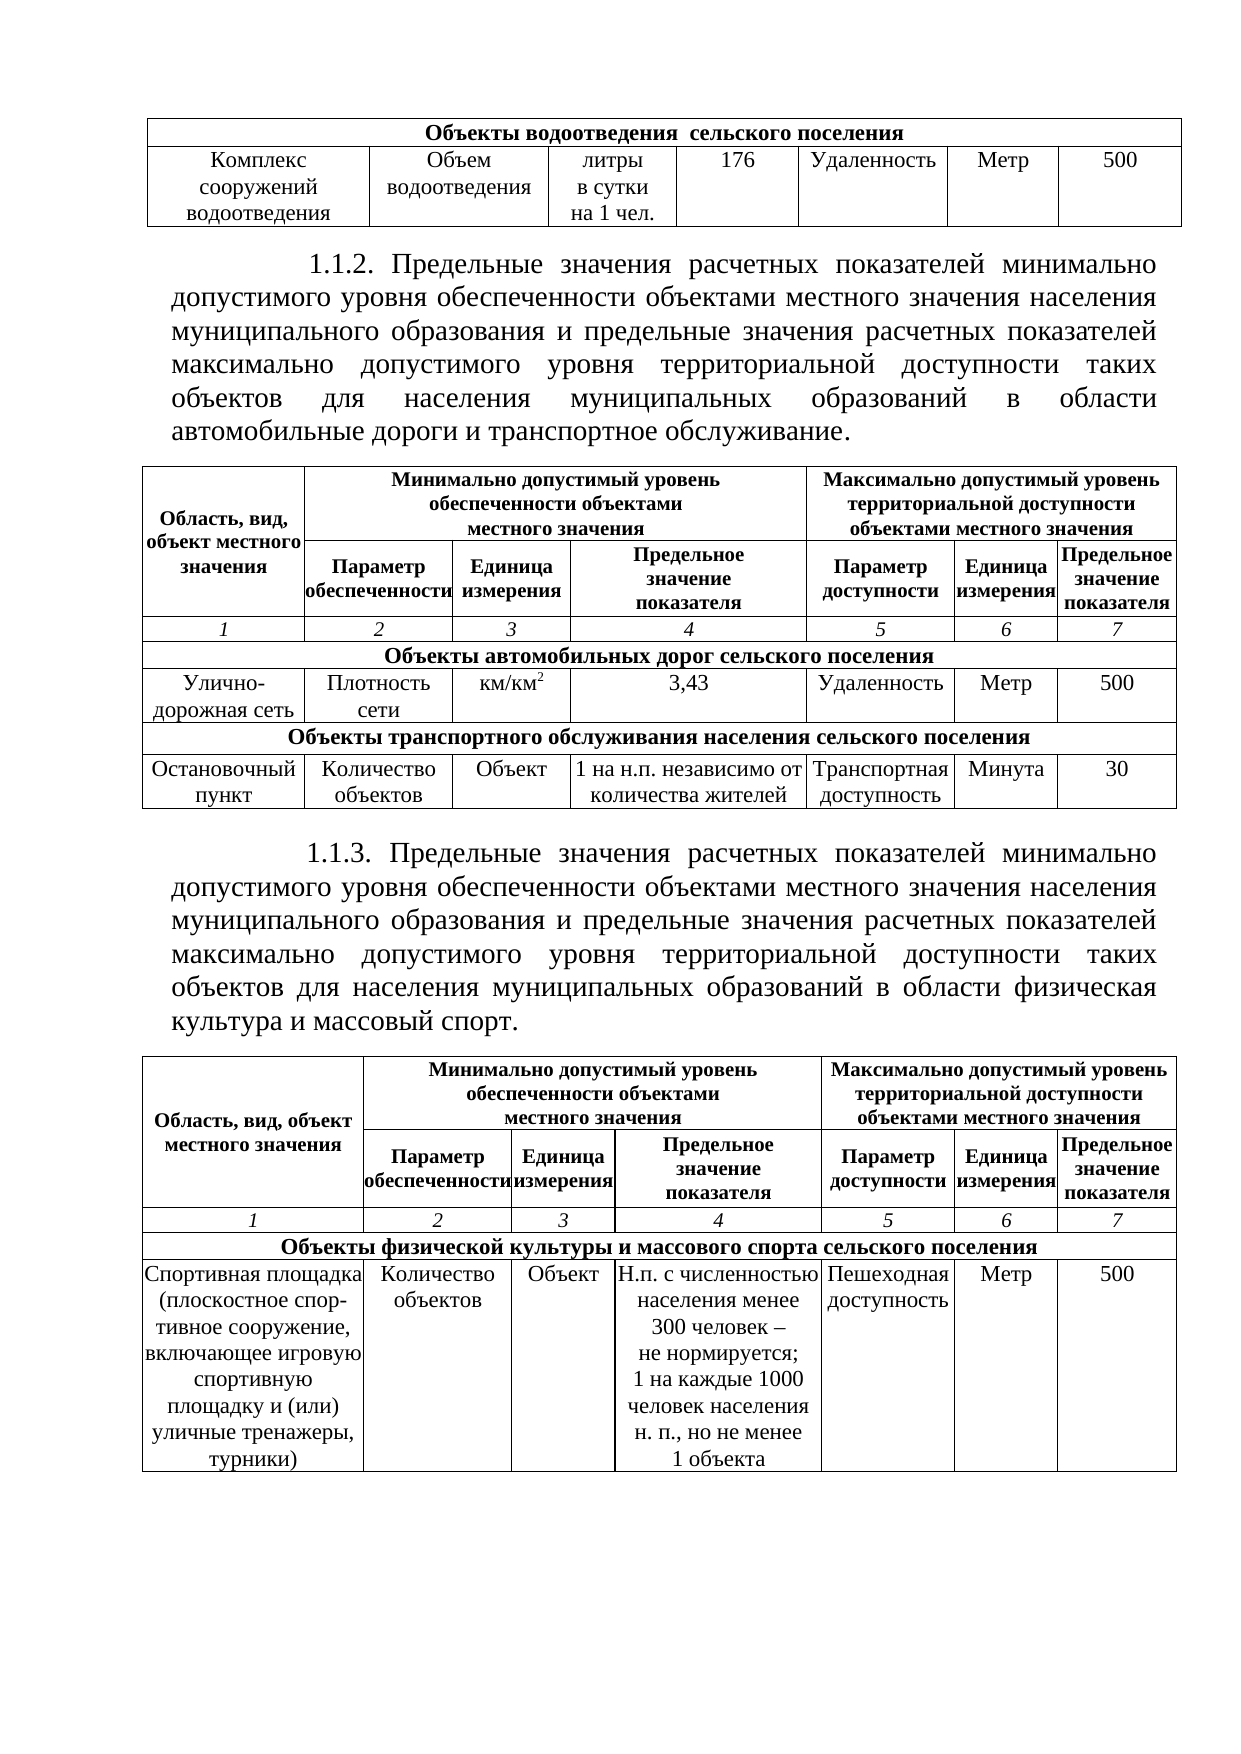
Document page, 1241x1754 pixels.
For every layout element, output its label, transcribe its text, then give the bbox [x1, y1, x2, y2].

table_cell 1 на н.п. независимо от количества жителей [571, 755, 806, 808]
table_cell 3 [512, 1208, 614, 1232]
table_header Область, вид, объект местного значения [143, 467, 304, 616]
table_cell 7 [1058, 617, 1176, 641]
table_cell Объект [512, 1260, 614, 1471]
table_cell Объем водоотведения [370, 147, 548, 226]
table_header Минимально допустимый уровень обеспеченности объектами местного значения [364, 1057, 821, 1129]
table_cell км/км2 [453, 669, 570, 722]
table_cell Остановочный пункт [143, 755, 304, 808]
table_cell 500 [1058, 1260, 1176, 1471]
table_cell 4 [571, 617, 806, 641]
table_cell Метр [948, 147, 1058, 226]
table_cell 2 [305, 617, 452, 641]
table_cell 7 [1058, 1208, 1176, 1232]
table_cell Н.п. с численностью населения менее 300 человек – не нормируется; 1 на каждые 1000 человек населения н. п., но не менее 1 объекта [616, 1260, 821, 1471]
table_cell 5 [807, 617, 954, 641]
table_cell Удаленность [807, 669, 954, 722]
table_cell Параметр обеспеченности [305, 541, 452, 616]
table_cell Удаленность [799, 147, 947, 226]
table_cell Метр [955, 669, 1057, 722]
table_header Максимально допустимый уровень территориальной доступности объектами местного значения [822, 1057, 1176, 1129]
table_cell литры в сутки на 1 чел. [549, 147, 676, 226]
table_cell 1 [143, 617, 304, 641]
table_cell Параметр доступности [807, 541, 954, 616]
table_cell 6 [955, 1208, 1057, 1232]
table_cell 6 [955, 617, 1057, 641]
table_cell Объект [453, 755, 570, 808]
table_header Область, вид, объект местного значения [143, 1057, 363, 1207]
table_cell 2 [364, 1208, 511, 1232]
table_cell Минута [955, 755, 1057, 808]
table_cell Единица измерения [512, 1130, 614, 1207]
table_header Максимально допустимый уровень территориальной доступности объектами местного значения [807, 467, 1176, 539]
table_cell Единица измерения [955, 541, 1057, 616]
table_cell Объекты водоотведения сельского поселения [148, 119, 1181, 146]
table_cell Параметр доступности [822, 1130, 954, 1207]
table_cell 3,43 [571, 669, 806, 722]
table_cell Предельное значение показателя [616, 1130, 821, 1207]
table_cell Комплекс сооружений водоотведения [148, 147, 369, 226]
table_cell Предельное значение показателя [1058, 541, 1176, 616]
table_cell Количество объектов [364, 1260, 511, 1471]
table_cell Параметр обеспеченности [364, 1130, 511, 1207]
table_cell 5 [822, 1208, 954, 1232]
table_cell Единица измерения [955, 1130, 1057, 1207]
table_cell 3 [453, 617, 570, 641]
table_cell 4 [616, 1208, 821, 1232]
table_cell Спортивная площадка (плоскостное спор-тивное сооружение, включающее игровую спортивную площадку и (или) уличные тренажеры, турники) [143, 1260, 363, 1471]
table_cell 1 [143, 1208, 363, 1232]
table_cell 176 [677, 147, 798, 226]
table_cell Объекты транспортного обслуживания населения сельского поселения [143, 723, 1176, 754]
text 1.1.3. Предельные значения расчетных показателей минимально допустимого уровня обеспеченности объектами местного значения населения муниципального образования и предельные значения расчетных показателей максимально допустимого уровня территориальной доступности таких объектов для населения муниципальных образований в области физическая культура и массовый спорт. [171, 835, 1158, 1037]
table_cell Объекты автомобильных дорог сельского поселения [143, 642, 1176, 668]
table_cell Предельное значение показателя [1058, 1130, 1176, 1207]
table_cell Количество объектов [305, 755, 452, 808]
table_cell 500 [1059, 147, 1181, 226]
table_cell Объекты физической культуры и массового спорта сельского поселения [143, 1233, 1176, 1259]
table_cell 500 [1058, 669, 1176, 722]
table_cell 30 [1058, 755, 1176, 808]
table_header Минимально допустимый уровень обеспеченности объектами местного значения [305, 467, 806, 539]
table_cell Плотность сети [305, 669, 452, 722]
table_cell Предельное значение показателя [571, 541, 806, 616]
table_cell Транспортная доступность [807, 755, 954, 808]
table_cell Единица измерения [453, 541, 570, 616]
table_cell Улично-дорожная сеть [143, 669, 304, 722]
table_cell Метр [955, 1260, 1057, 1471]
table_cell Пешеходная доступность [822, 1260, 954, 1471]
text 1.1.2. Предельные значения расчетных показателей минимально допустимого уровня обеспеченности объектами местного значения населения муниципального образования и предельные значения расчетных показателей максимально допустимого уровня территориальной доступности таких объектов для населения муниципальных образований в области автомобильные дороги и транспортное обслуживание. [171, 246, 1158, 447]
